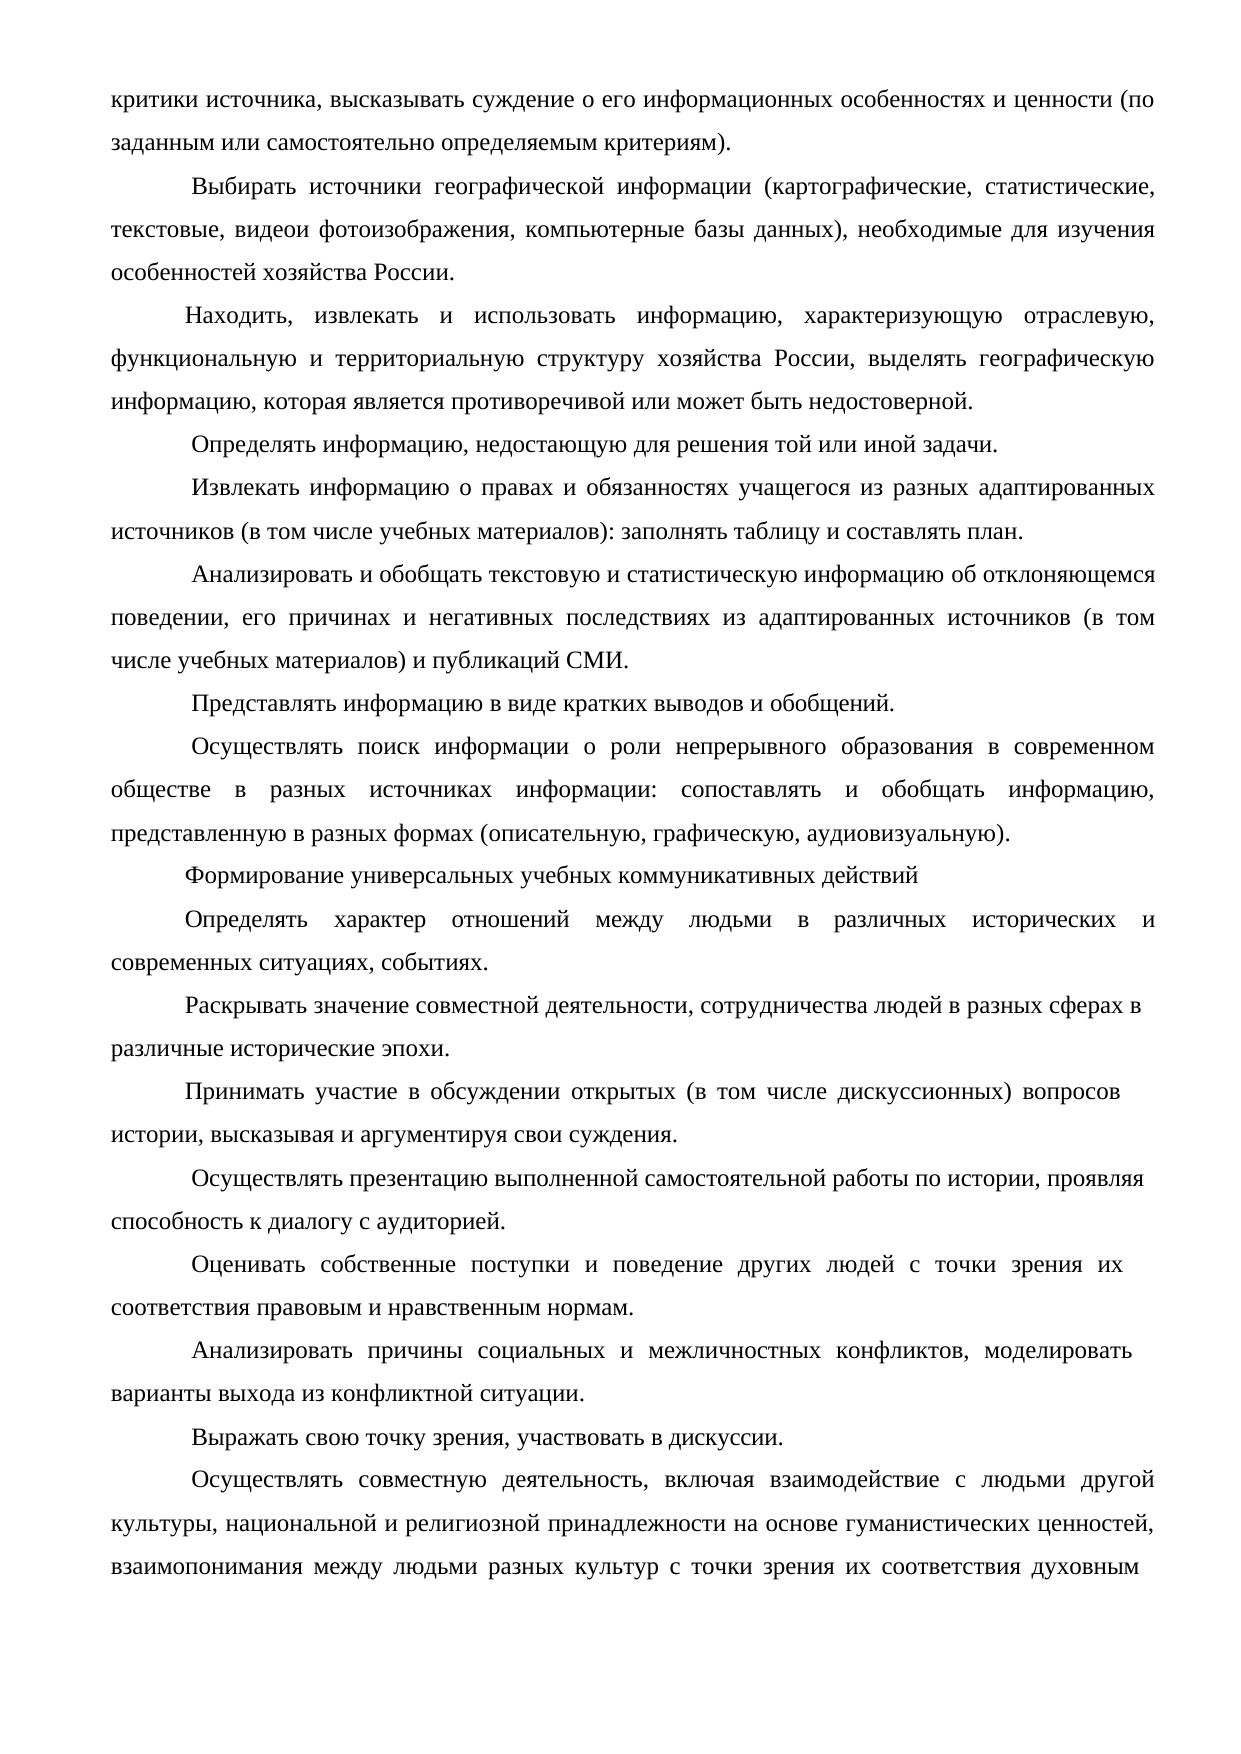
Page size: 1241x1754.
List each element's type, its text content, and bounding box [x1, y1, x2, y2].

text Осуществлять совместную деятельность, включая взаимодействие с людьми другой культуры, национальной и религиозной принадлежности на основе гуманистических ценностей, взаимопонимания между людьми разных культур с точки зрения их соответствия духовным [111, 1464, 1156, 1579]
text Определять характер отношений между людьми в различных исторических и современных ситуациях, событиях. [111, 904, 1156, 976]
text Осуществлять презентацию выполненной самостоятельной работы по истории, проявляя способность к диалогу с аудиторией. [111, 1163, 1182, 1234]
text Принимать участие в обсуждении открытых (в том числе дискуссионных) вопросов истории, высказывая и аргументируя свои суждения. [111, 1076, 1182, 1148]
text Осуществлять поиск информации о роли непрерывного образования в современном обществе в разных источниках информации: сопоставлять и обобщать информацию, представленную в разных формах (описательную, графическую, аудиовизуальную). [111, 731, 1156, 846]
text Анализировать причины социальных и межличностных конфликтов, моделировать варианты выхода из конфликтной ситуации. [111, 1335, 1182, 1407]
text Извлекать информацию о правах и обязанностях учащегося из разных адаптированных источников (в том числе учебных материалов): заполнять таблицу и составлять план. [111, 472, 1156, 544]
text Оценивать собственные поступки и поведение других людей с точки зрения их соответствия правовым и нравственным нормам. [111, 1249, 1182, 1321]
text Раскрывать значение совместной деятельности, сотрудничества людей в разных сферах в различные исторические эпохи. [111, 990, 1182, 1062]
text Находить, извлекать и использовать информацию, характеризующую отраслевую, функциональную и территориальную структуру хозяйства России, выделять географическую информацию, которая является противоречивой или может быть недостоверной. [111, 300, 1155, 415]
text Представлять информацию в виде кратких выводов и обобщений. [191, 688, 1182, 717]
text Определять информацию, недостающую для решения той или иной задачи. [191, 429, 1182, 458]
text Выбирать источники географической информации (картографические, статистические, текстовые, видеои фотоизображения, компьютерные базы данных), необходимые для изучения особенностей хозяйства России. [111, 171, 1156, 286]
text Формирование универсальных учебных коммуникативных действий [184, 861, 1182, 889]
text Выражать свою точку зрения, участвовать в дискуссии. [191, 1422, 1182, 1450]
text критики источника, высказывать суждение о его информационных особенностях и ценности (по заданным или самостоятельно определяемым критериям). [111, 84, 1155, 156]
text Анализировать и обобщать текстовую и статистическую информацию об отклоняющемся поведении, его причинах и негативных последствиях из адаптированных источников (в том числе учебных материалов) и публикаций СМИ. [111, 559, 1156, 674]
